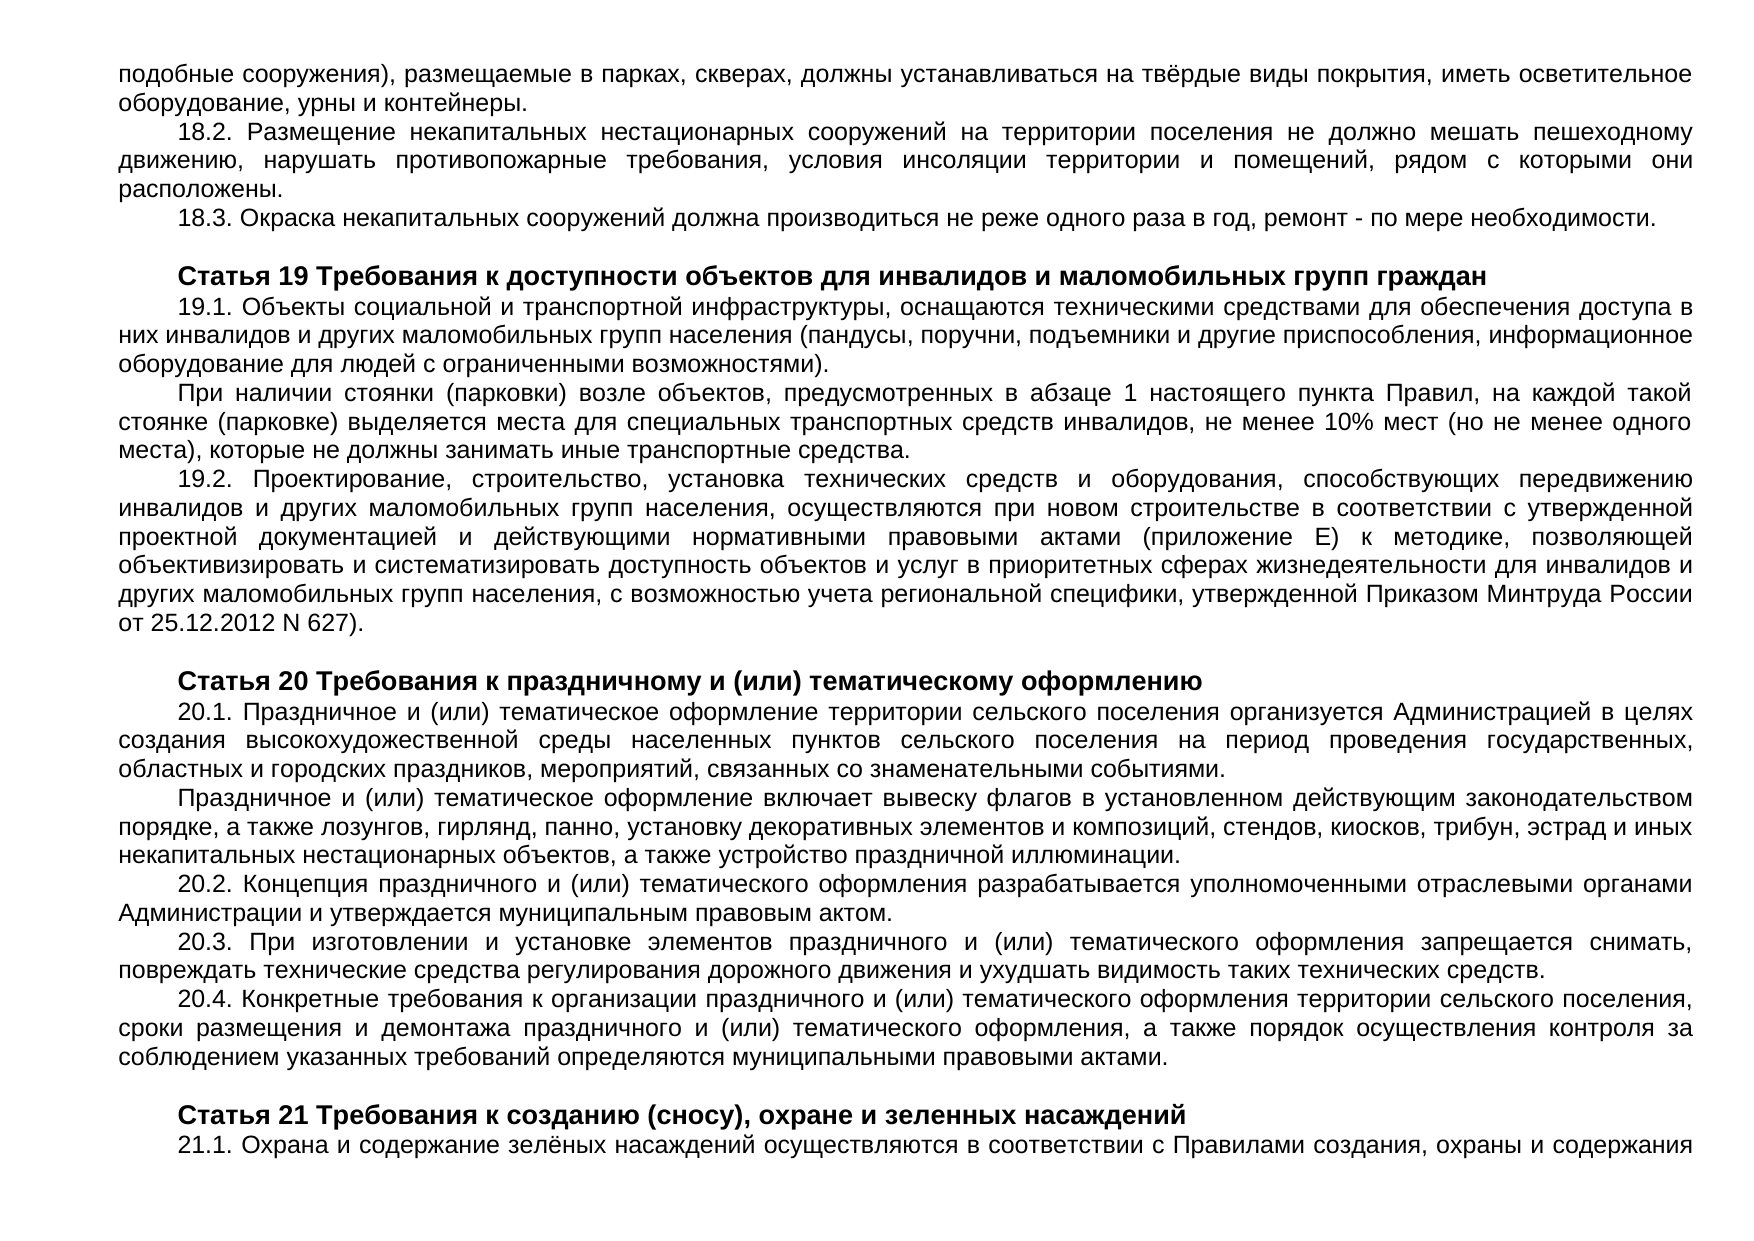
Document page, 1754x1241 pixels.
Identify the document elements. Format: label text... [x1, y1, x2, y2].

subtitle Статья 20 Требования к праздничному и (или) тематическому оформлению [118, 665, 1695, 697]
text 18.3. Окраска некапитальных сооружений должна производиться не реже одного раза в год, ремонт - по мере необходимости. [118, 203, 1695, 232]
text 20.3. При изготовлении и установке элементов праздничного и (или) тематического оформления запрещается снимать, повреждать технические средства регулирования дорожного движения и ухудшать видимость таких технических средств. [118, 927, 1695, 984]
text 18.2. Размещение некапитальных нестационарных сооружений на территории поселения не должно мешать пешеходному движению, нарушать противопожарные требования, условия инсоляции территории и помещений, рядом с которыми они расположены. [118, 117, 1695, 203]
subtitle Статья 19 Требования к доступности объектов для инвалидов и маломобильных групп граждан [118, 260, 1695, 292]
text 20.4. Конкретные требования к организации праздничного и (или) тематического оформления территории сельского поселения, сроки размещения и демонтажа праздничного и (или) тематического оформления, а также порядок осуществления контроля за соблюдением указанных требований определяются муниципальными правовыми актами. [118, 984, 1695, 1070]
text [118, 1130, 1695, 1159]
text При наличии стоянки (парковки) возле объектов, предусмотренных в абзаце 1 настоящего пункта Правил, на каждой такой стоянке (парковке) выделяется места для специальных транспортных средств инвалидов, не менее 10% мест (но не менее одного места), которые не должны занимать иные транспортные средства. [118, 378, 1695, 464]
text 19.1. Объекты социальной и транспортной инфраструктуры, оснащаются техническими средствами для обеспечения доступа в них инвалидов и других маломобильных групп населения (пандусы, поручни, подъемники и другие приспособления, информационное оборудование для людей с ограниченными возможностями). [118, 292, 1695, 378]
text 19.2. Проектирование, строительство, установка технических средств и оборудования, способствующих передвижению инвалидов и других маломобильных групп населения, осуществляются при новом строительстве в соответствии с утвержденной проектной документацией и действующими нормативными правовыми актами (приложение Е) к методике, позволяющей объективизировать и систематизировать доступность объектов и услуг в приоритетных сферах жизнедеятельности для инвалидов и других маломобильных групп населения, с возможностью учета региональной специфики, утвержденной Приказом Минтруда России от 25.12.2012 N 627). [118, 464, 1695, 637]
text 20.1. Праздничное и (или) тематическое оформление территории сельского поселения организуется Администрацией в целях создания высокохудожественной среды населенных пунктов сельского поселения на период проведения государственных, областных и городских праздников, мероприятий, связанных со знаменательными событиями. [118, 697, 1695, 783]
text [118, 59, 1695, 117]
text Праздничное и (или) тематическое оформление включает вывеску флагов в установленном действующим законодательством порядке, а также лозунгов, гирлянд, панно, установку декоративных элементов и композиций, стендов, киосков, трибун, эстрад и иных некапитальных нестационарных объектов, а также устройство праздничной иллюминации. [118, 783, 1695, 869]
subtitle Статья 21 Требования к созданию (сносу), охране и зеленных насаждений [118, 1099, 1695, 1130]
text 20.2. Концепция праздничного и (или) тематического оформления разрабатывается уполномоченными отраслевыми органами Администрации и утверждается муниципальным правовым актом. [118, 869, 1695, 927]
